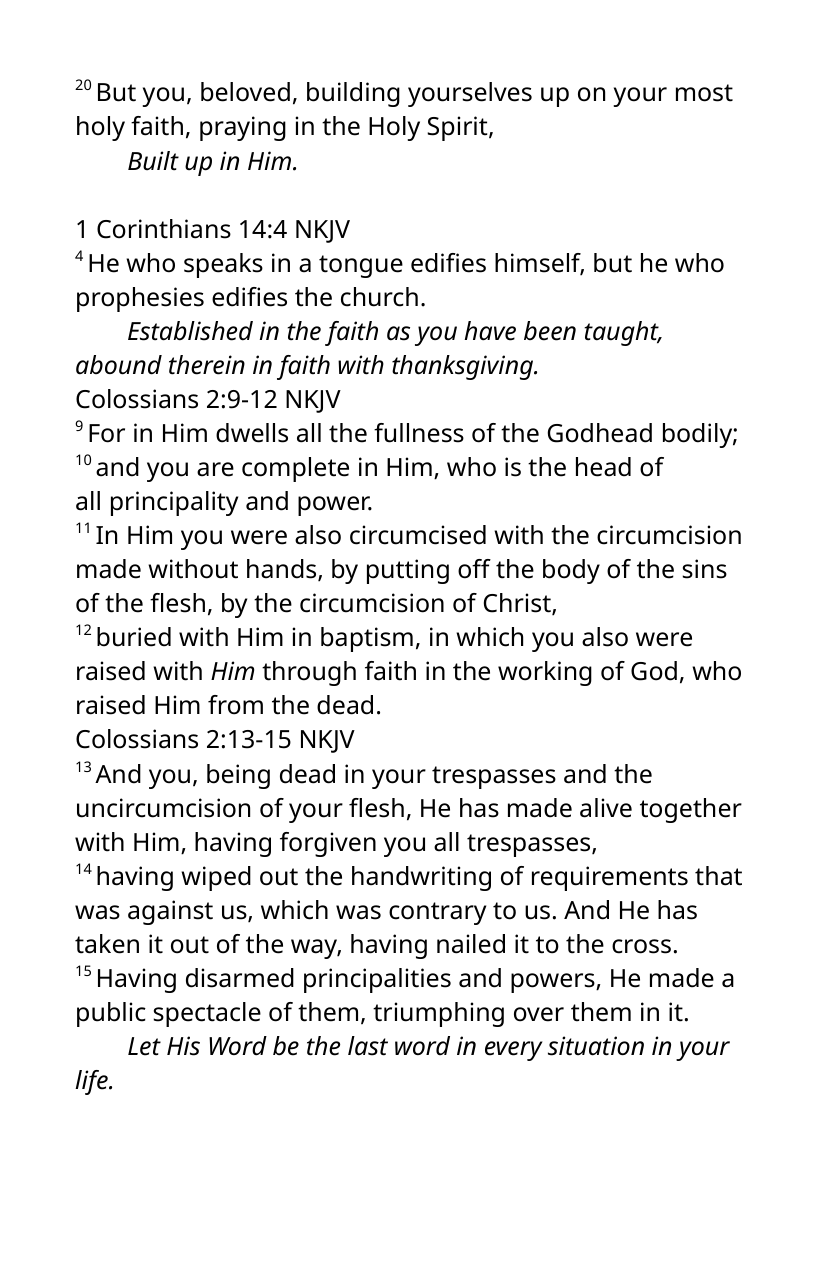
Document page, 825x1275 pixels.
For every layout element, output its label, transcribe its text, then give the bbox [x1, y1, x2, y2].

subtitle 13 And you, being dead in your trespasses and the uncircumcision of your flesh, He has made alive together with Him, having forgiven you all trespasses, [75, 756, 750, 858]
subtitle Established in the faith as you have been taught, abound therein in faith with thanksgiving. [75, 313, 750, 382]
subtitle Colossians 2:13-15 NKJV [75, 722, 750, 756]
subtitle 20 But you, beloved, building yourselves up on your most holy faith, praying in the Holy Spirit, [75, 75, 750, 143]
subtitle 12 buried with Him in baptism, in which you also were raised with Him through faith in the working of God, who raised Him from the dead. [75, 620, 750, 722]
subtitle 15 Having disarmed principalities and powers, He made a public spectacle of them, triumphing over them in it. [75, 961, 750, 1029]
subtitle 4 He who speaks in a tongue edifies himself, but he who prophesies edifies the church. [75, 245, 750, 313]
subtitle 11 In Him you were also circumcised with the circumcision made without hands, by putting off the body of the sins of the flesh, by the circumcision of Christ, [75, 518, 750, 620]
subtitle 14 having wiped out the handwriting of requirements that was against us, which was contrary to us. And He has taken it out of the way, having nailed it to the cross. [75, 858, 750, 961]
subtitle 1 Corinthians 14:4 NKJV [75, 211, 750, 245]
subtitle Colossians 2:9-12 NKJV [75, 382, 750, 416]
subtitle 10 and you are complete in Him, who is the head of all principality and power. [75, 450, 750, 518]
subtitle Built up in Him. [75, 143, 750, 177]
subtitle 9 For in Him dwells all the fullness of the Godhead bodily; [75, 416, 750, 450]
subtitle Let His Word be the last word in every situation in your life. [75, 1029, 750, 1097]
